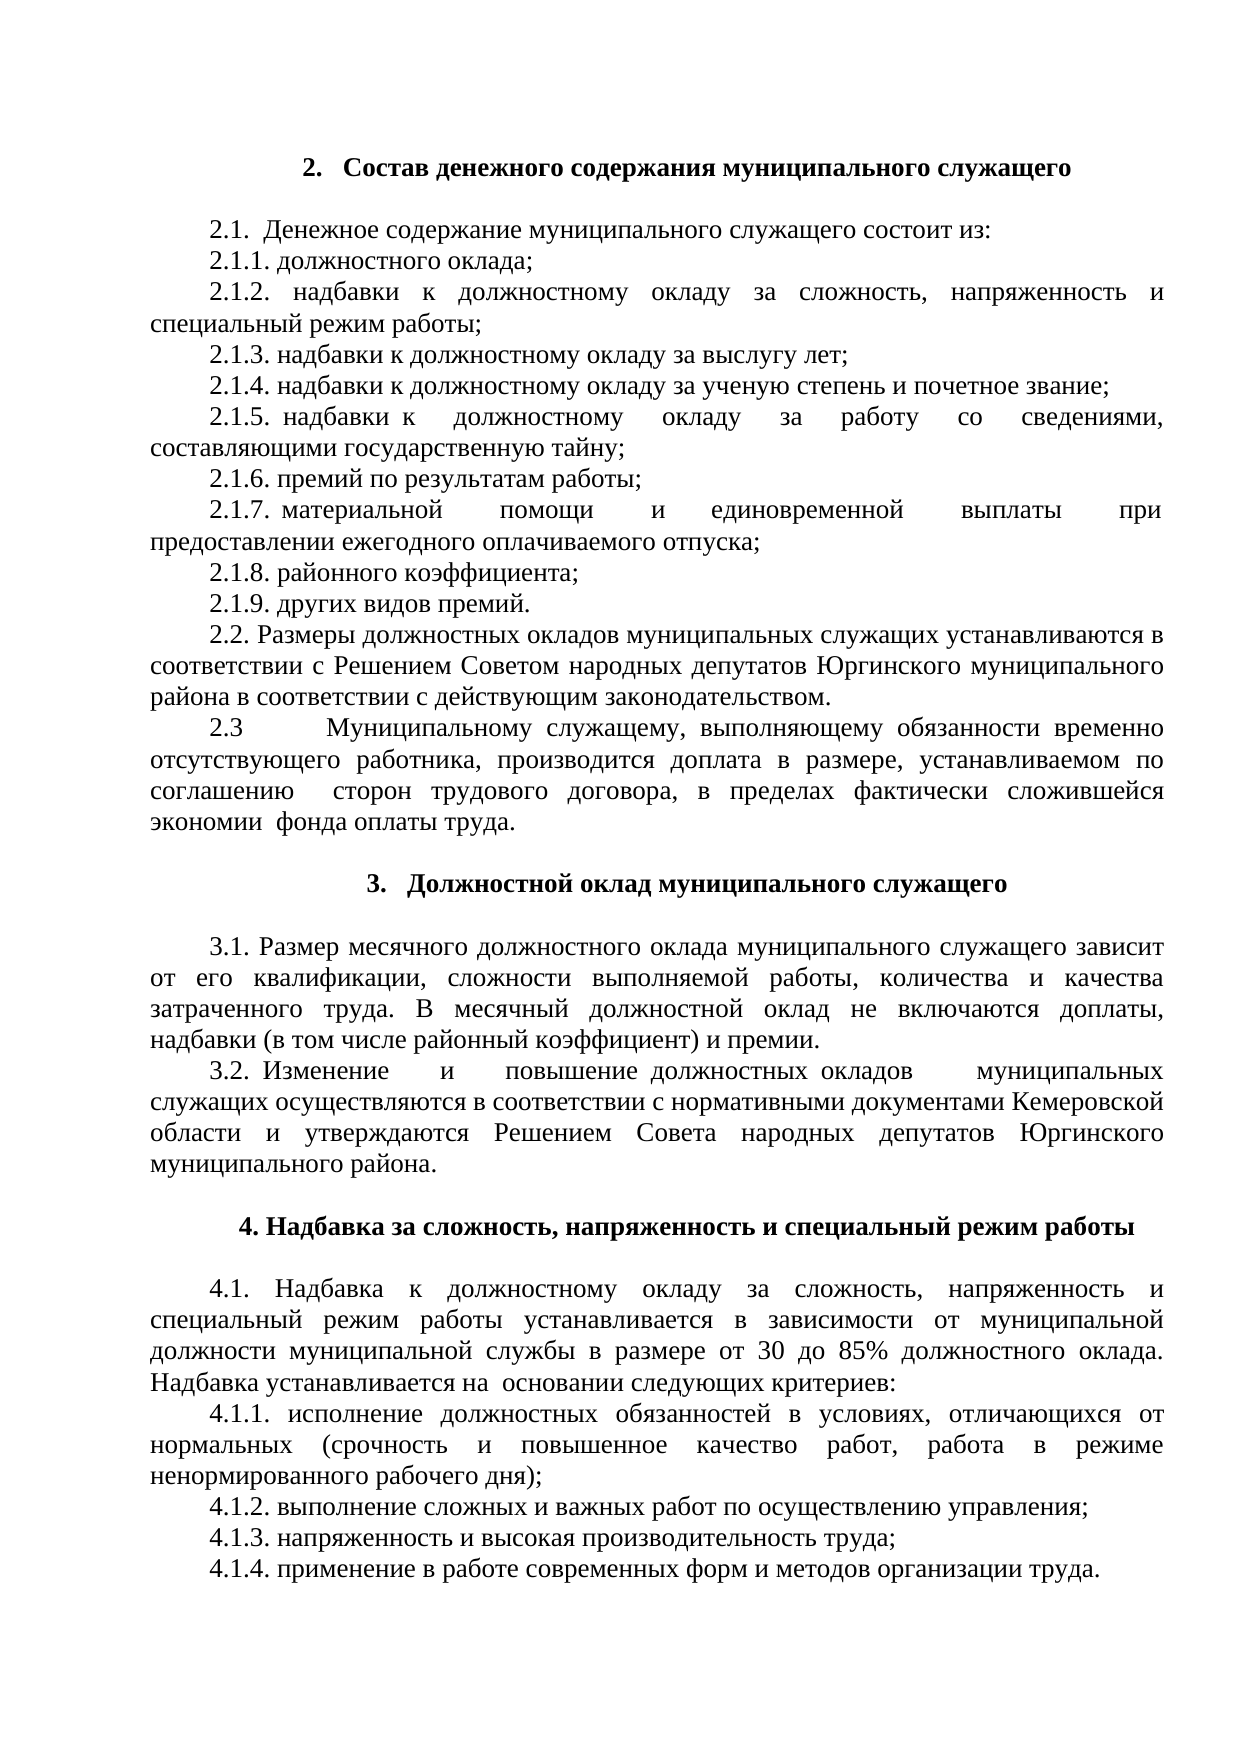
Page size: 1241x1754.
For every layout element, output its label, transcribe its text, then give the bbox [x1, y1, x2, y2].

text 4.1.4. применение в работе современных форм и методов организации труда. [150, 1552, 1165, 1584]
text 2.1.6. премий по результатам работы; [150, 462, 1165, 493]
text 4. Надбавка за сложность, напряженность и специальный режим работы [150, 1210, 1165, 1241]
text 2.1.5. надбавки к должностному окладу за работу со сведениями, составляющими государственную тайну; [150, 400, 1165, 462]
text 2.1.1. должностного оклада; [150, 244, 1165, 276]
text 2.3 Муниципальному служащему, выполняющему обязанности временно отсутствующего работника, производится доплата в размере, устанавливаемом по соглашению сторон трудового договора, в пределах фактически сложившейся экономии фонда оплаты труда. [150, 712, 1165, 836]
text 4.1. Надбавка к должностному окладу за сложность, напряженность и специальный режим работы устанавливается в зависимости от муниципальной должности муниципальной службы в размере от 30 до 85% должностного оклада. Надбавка устанавливается на основании следующих критериев: [150, 1272, 1165, 1397]
text 2.1.2. надбавки к должностному окладу за сложность, напряженность и специальный режим работы; [150, 276, 1165, 338]
text 2. Состав денежного содержания муниципального служащего [150, 151, 1165, 182]
text 2.1.8. районного коэффициента; [150, 556, 1165, 587]
text 3. Должностной оклад муниципального служащего [150, 867, 1165, 898]
text 2.2. Размеры должностных окладов муниципальных служащих устанавливаются в соответствии с Решением Советом народных депутатов Юргинского муниципального района в соответствии с действующим законодательством. [150, 618, 1165, 712]
text 3.2. Изменение и повышение должностных окладов муниципальных служащих осуществляются в соответствии с нормативными документами Кемеровской области и утверждаются Решением Совета народных депутатов Юргинского муниципального района. [150, 1054, 1165, 1179]
text 2.1.7. материальной помощи и единовременной выплаты при предоставлении ежегодного оплачиваемого отпуска; [150, 493, 1165, 556]
text 2.1.4. надбавки к должностному окладу за ученую степень и почетное звание; [150, 369, 1165, 400]
text 2.1.3. надбавки к должностному окладу за выслугу лет; [150, 338, 1165, 369]
text 4.1.1. исполнение должностных обязанностей в условиях, отличающихся от нормальных (срочность и повышенное качество работ, работа в режиме ненормированного рабочего дня); [150, 1397, 1165, 1490]
text 4.1.2. выполнение сложных и важных работ по осуществлению управления; [150, 1490, 1165, 1521]
text 3.1. Размер месячного должностного оклада муниципального служащего зависит от его квалификации, сложности выполняемой работы, количества и качества затраченного труда. В месячный должностной оклад не включаются доплаты, надбавки (в том числе районный коэффициент) и премии. [150, 929, 1165, 1054]
text 4.1.3. напряженность и высокая производительность труда; [150, 1521, 1165, 1552]
text 2.1. Денежное содержание муниципального служащего состоит из: [150, 213, 1165, 244]
text 2.1.9. других видов премий. [150, 587, 1165, 618]
